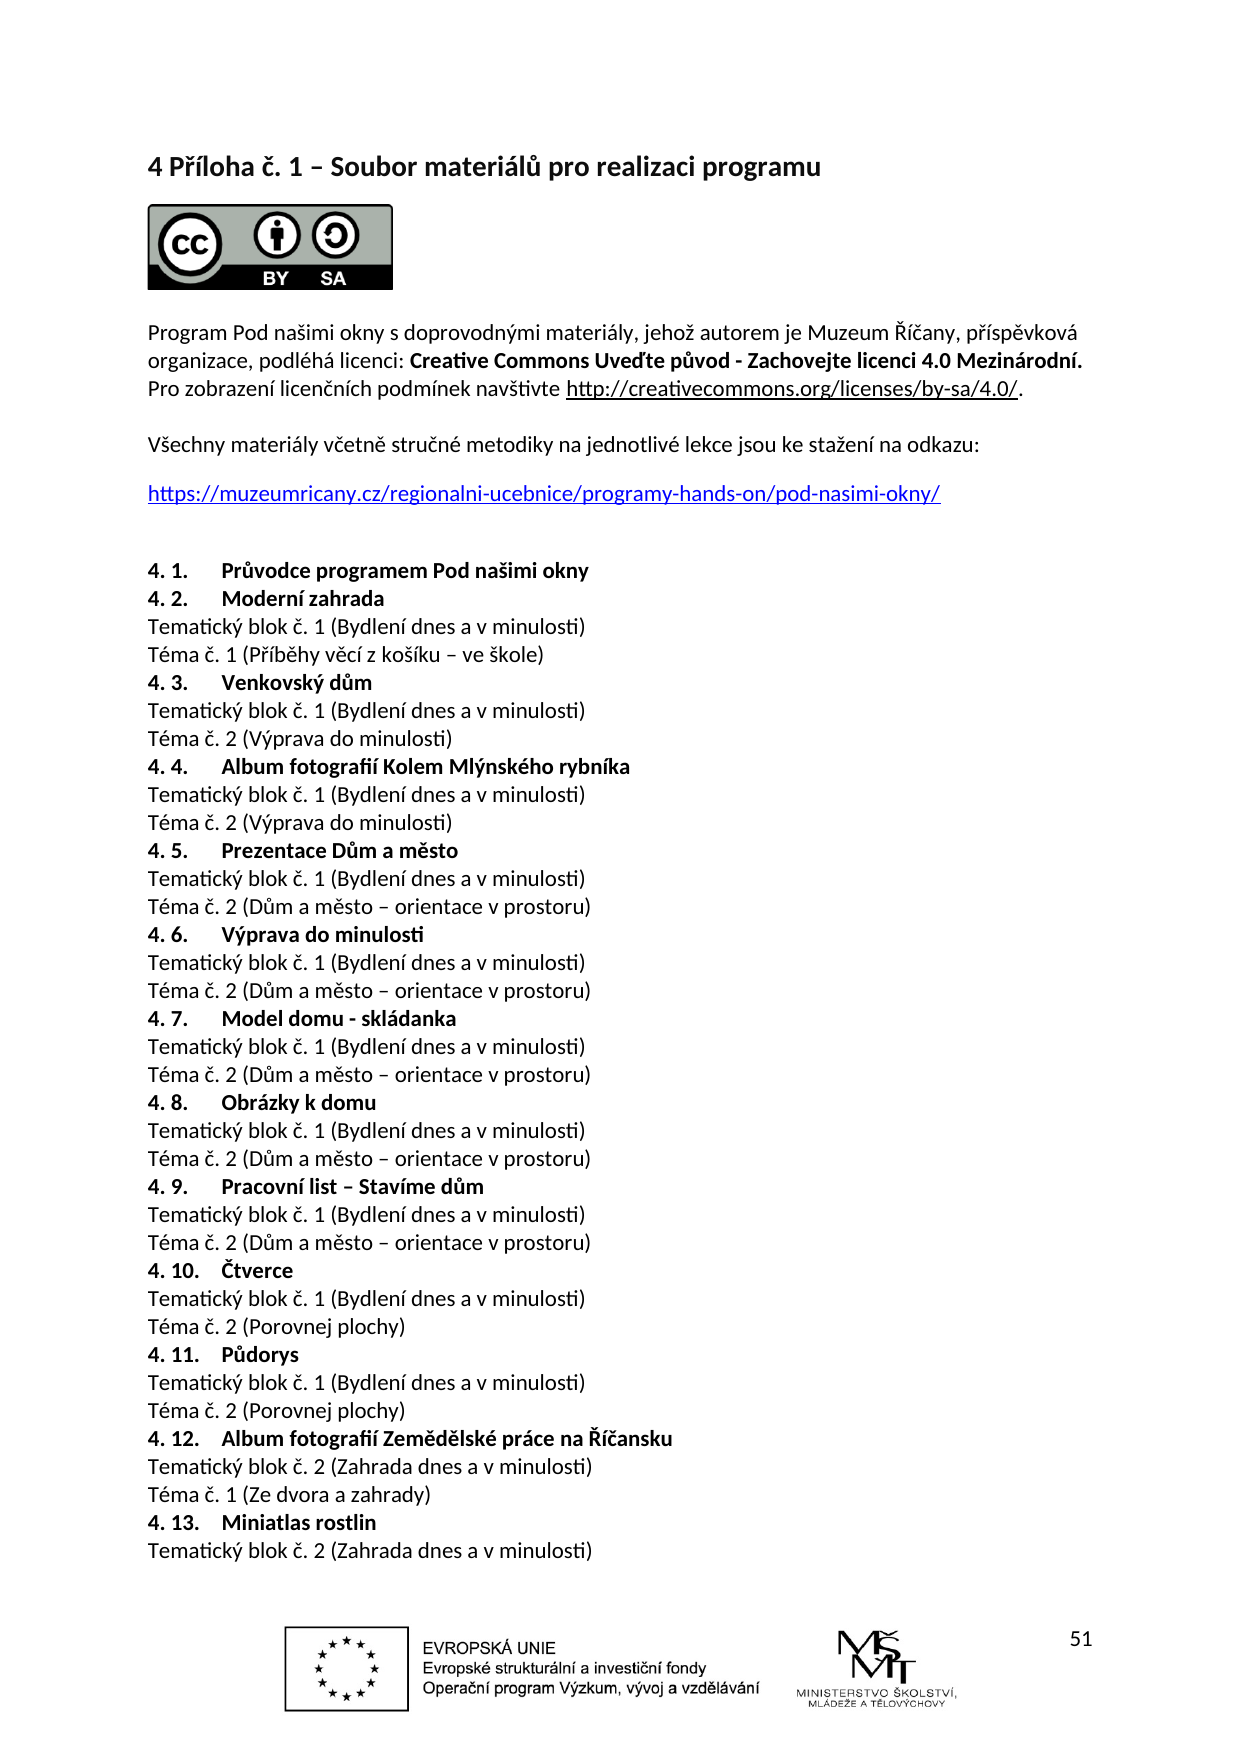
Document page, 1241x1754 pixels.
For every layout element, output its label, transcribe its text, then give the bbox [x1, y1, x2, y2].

text Program Pod našimi okny s doprovodnými materiály, jehož autorem je Muzeum Říčany, příspěvková organizace, podléhá licenci: Creative Commons Uveďte původ - Zachovejte licenci 4.0 Mezinárodní. [148, 318, 1092, 374]
text Tematický blok č. 1 (Bydlení dnes a v minulosti) [148, 612, 1092, 640]
text Téma č. 2 (Dům a město – orientace v prostoru) [148, 1228, 1092, 1256]
text Tematický blok č. 1 (Bydlení dnes a v minulosti) [148, 1116, 1092, 1144]
text Tematický blok č. 1 (Bydlení dnes a v minulosti) [148, 864, 1092, 892]
text 4. 6. Výprava do minulosti [148, 920, 1092, 948]
text Téma č. 2 (Dům a město – orientace v prostoru) [148, 1060, 1092, 1088]
text Tematický blok č. 2 (Zahrada dnes a v minulosti) [148, 1537, 1092, 1564]
picture [242, 1584, 998, 1753]
text 4. 9. Pracovní list – Stavíme dům [148, 1172, 1092, 1200]
text 4. 3. Venkovský dům [148, 668, 1092, 696]
picture [147, 204, 393, 290]
text Všechny materiály včetně stručné metodiky na jednotlivé lekce jsou ke stažení na odkazu: [148, 430, 1092, 458]
text https://muzeumricany.cz/regionalni-ucebnice/programy-hands-on/pod-nasimi-okny/ [148, 479, 1092, 507]
text Tematický blok č. 1 (Bydlení dnes a v minulosti) [148, 696, 1092, 724]
text 4. 2. Moderní zahrada [148, 584, 1092, 612]
text Tematický blok č. 1 (Bydlení dnes a v minulosti) [148, 1032, 1092, 1060]
text 4. 13. Miniatlas rostlin [148, 1508, 1092, 1537]
text Téma č. 2 (Porovnej plochy) [148, 1396, 1092, 1424]
text Tematický blok č. 1 (Bydlení dnes a v minulosti) [148, 1200, 1092, 1228]
text Pro zobrazení licenčních podmínek navštivte http://creativecommons.org/licenses/by-sa/4.0/. [148, 374, 1092, 402]
text Téma č. 2 (Dům a město – orientace v prostoru) [148, 1144, 1092, 1172]
text Téma č. 2 (Výprava do minulosti) [148, 808, 1092, 836]
text 4. 10. Čtverce [148, 1256, 1092, 1284]
text 4. 5. Prezentace Dům a město [148, 836, 1092, 864]
text 4. 1. Průvodce programem Pod našimi okny [148, 556, 1092, 584]
text 4. 4. Album fotografií Kolem Mlýnského rybníka [148, 752, 1092, 780]
text Téma č. 1 (Příběhy věcí z košíku – ve škole) [148, 640, 1092, 668]
text 4. 7. Model domu - skládanka [148, 1004, 1092, 1032]
subtitle 4 Příloha č. 1 – Soubor materiálů pro realizaci programu [148, 148, 1092, 183]
text Tematický blok č. 2 (Zahrada dnes a v minulosti) [148, 1452, 1092, 1481]
text Tematický blok č. 1 (Bydlení dnes a v minulosti) [148, 780, 1092, 808]
text 4. 11. Půdorys [148, 1340, 1092, 1368]
text 4. 12. Album fotografií Zemědělské práce na Říčansku [148, 1424, 1092, 1452]
text Tematický blok č. 1 (Bydlení dnes a v minulosti) [148, 1368, 1092, 1396]
text 4. 8. Obrázky k domu [148, 1088, 1092, 1116]
text Tematický blok č. 1 (Bydlení dnes a v minulosti) [148, 1284, 1092, 1312]
text Téma č. 1 (Ze dvora a zahrady) [148, 1481, 1092, 1508]
text Tematický blok č. 1 (Bydlení dnes a v minulosti) [148, 948, 1092, 976]
text Téma č. 2 (Dům a město – orientace v prostoru) [148, 976, 1092, 1004]
text Téma č. 2 (Výprava do minulosti) [148, 724, 1092, 752]
text Téma č. 2 (Dům a město – orientace v prostoru) [148, 892, 1092, 920]
text Téma č. 2 (Porovnej plochy) [148, 1312, 1092, 1340]
